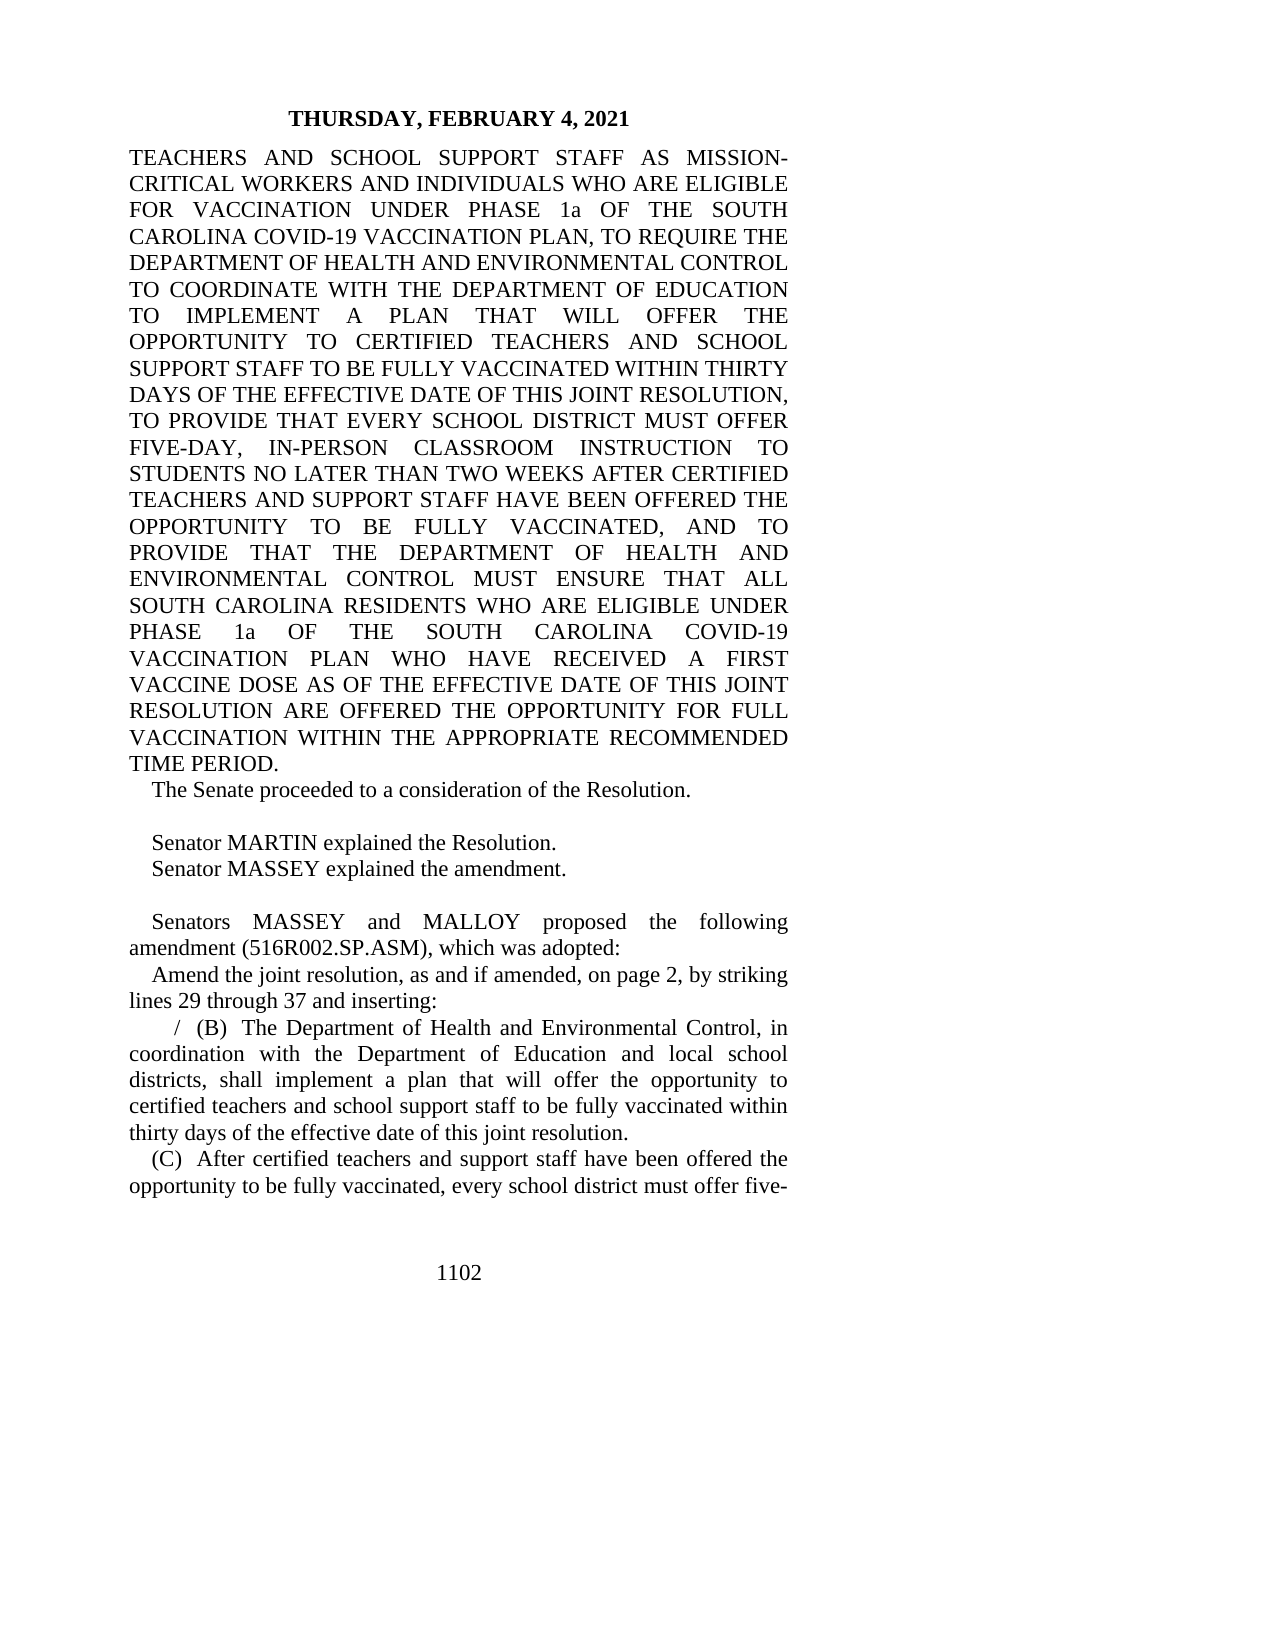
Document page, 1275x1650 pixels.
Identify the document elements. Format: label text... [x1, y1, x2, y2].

text Amend the joint resolution, as and if amended, on page 2, by striking lines 29 through 37 and inserting: [129, 961, 789, 1013]
text Senator MASSEY explained the amendment. [129, 855, 789, 882]
text The Senate proceeded to a consideration of the Resolution. [129, 776, 789, 803]
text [129, 1145, 789, 1198]
text Senators MASSEY and MALLOY proposed the following amendment (516R002.SP.ASM), which was adopted: [129, 908, 789, 961]
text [129, 144, 789, 776]
text Senator MARTIN explained the Resolution. [129, 829, 789, 855]
text / (B) The Department of Health and Environmental Control, in coordination with the Department of Education and local school districts, shall implement a plan that will offer the opportunity to certified teachers and school support staff to be fully vaccinated within thirty days of the effective date of this joint resolution. [129, 1013, 789, 1145]
